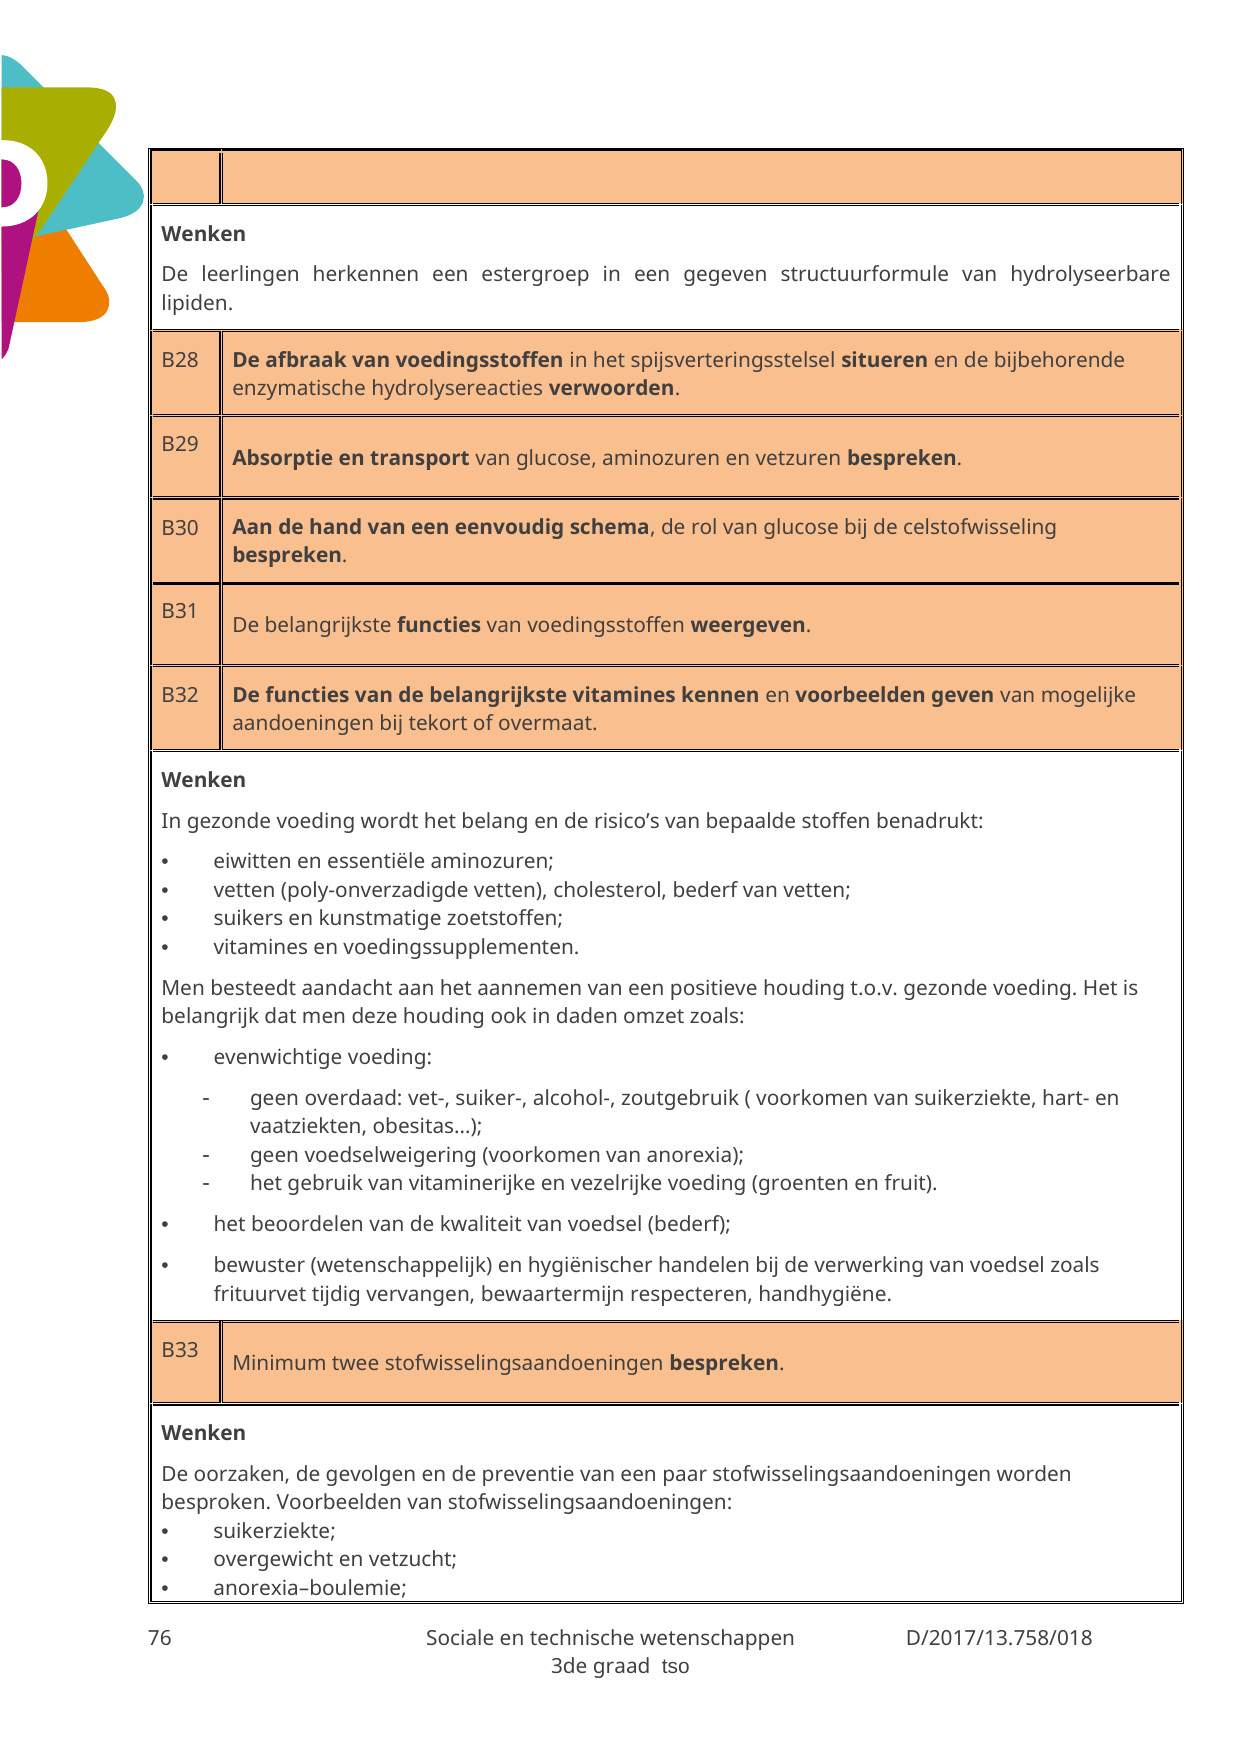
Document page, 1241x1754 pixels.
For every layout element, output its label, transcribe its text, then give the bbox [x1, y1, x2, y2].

table_cell [150, 496, 221, 582]
table_cell [152, 329, 220, 414]
table_cell Wenken In gezonde voeding wordt het belang en de risico’s van bepaalde stoffen benadrukt: eiwitten en essentiële aminozuren; vetten (poly-onverzadigde vetten), cholesterol, bederf van vetten; suikers en kunstmatige zoetstoffen; vitamines en voedingssupplementen. Men besteedt aandacht aan het aannemen van een positieve houding t.o.v. gezonde voeding. Het is belangrijk dat men deze houding ook in daden omzet zoals: evenwichtige voeding: geen overdaad: vet-, suiker-, alcohol-, zoutgebruik ( voorkomen van suikerziekte, hart- en vaatziekten, obesitas…); geen voedselweigering (voorkomen van anorexia); het gebruik van vitaminerijke en vezelrijke voeding (groenten en fruit). het beoordelen van de kwaliteit van voedsel (bederf); bewuster (wetenschappelijk) en hygiënischer handelen bij de verwerking van voedsel zoals frituurvet tijdig vervangen, bewaartermijn respecteren, handhygiëne. [152, 749, 1181, 1320]
table_cell Vanuit gegeven structuurformules lipiden, indelen als hydrolyseerbaar of niet-hydrolyseerbaar. [221, 150, 1181, 203]
table_cell De afbraak van voedingsstoffen in het spijsverteringsstelsel situeren en de bijbehorende enzymatische hydrolysereacties verwoorden. [223, 329, 1181, 414]
table_cell Minimum twee stofwisselingsaandoeningen bespreken. [223, 1320, 1181, 1402]
table_cell De functies van de belangrijkste vitamines kennen en voorbeelden geven van mogelijke aandoeningen bij tekort of overmaat. [223, 664, 1181, 749]
table_cell [152, 414, 220, 496]
table_cell Wenken De leerlingen herkennen een estergroep in een gegeven structuurformule van hydrolyseerbare lipiden. [152, 203, 1181, 329]
table_cell [152, 582, 219, 664]
table_cell [152, 151, 221, 203]
table_cell [152, 664, 220, 749]
table_cell De belangrijkste functies van voedingsstoffen weergeven. [223, 582, 1181, 664]
table_cell Aan de hand van een eenvoudig schema, de rol van glucose bij de celstofwisseling bespreken. [221, 496, 1183, 582]
table_cell [152, 1320, 219, 1402]
table_cell Absorptie en transport van glucose, aminozuren en vetzuren bespreken. [223, 414, 1181, 496]
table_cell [152, 1402, 1181, 1601]
